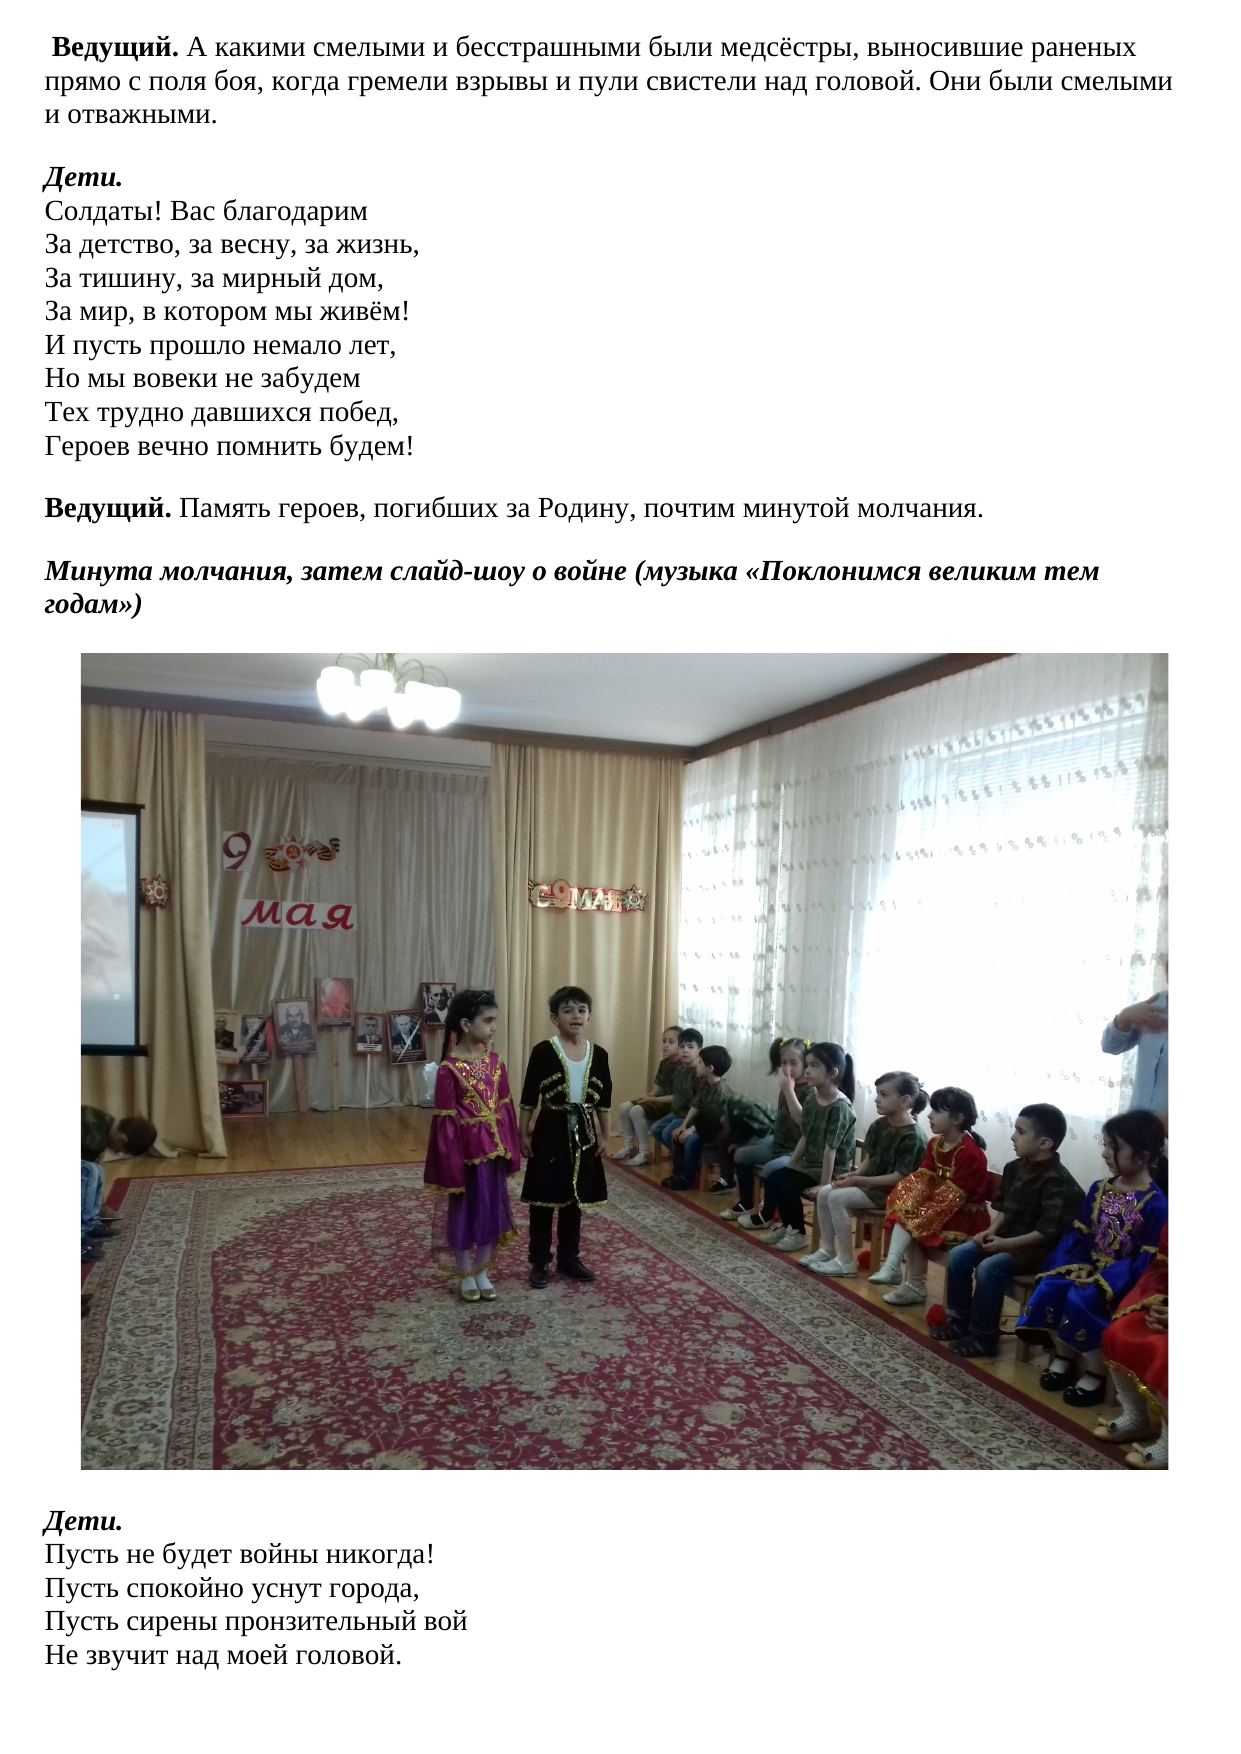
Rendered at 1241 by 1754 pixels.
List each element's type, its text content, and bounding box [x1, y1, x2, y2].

text Минута молчания, затем слайд-шоу о войне (музыка «Поклонимся великим тем годам») [44, 553, 1196, 620]
text Солдаты! Вас благодарим [44, 193, 1196, 226]
text Пусть не будет войны никогда! [44, 1536, 1196, 1570]
text Дети. [44, 159, 1196, 193]
text Пусть сирены пронзительный вой [44, 1603, 1196, 1637]
text Ведущий. А какими смелыми и бесстрашными были медсёстры, выносившие раненых прямо с поля боя, когда гремели взрывы и пули свистели над головой. Они были смелыми и отважными. [44, 29, 1196, 130]
text За детство, за весну, за жизнь, [44, 226, 1196, 260]
text Ведущий. Память героев, погибших за Родину, почтим минутой молчания. [44, 490, 1196, 524]
text Дети. [44, 1503, 1196, 1536]
text За мир, в котором мы живём! [44, 293, 1196, 327]
text И пусть прошло немало лет, [44, 327, 1196, 361]
text Не звучит над моей головой. [44, 1637, 1196, 1671]
text За тишину, за мирный дом, [44, 260, 1196, 293]
text Но мы вовеки не забудем [44, 361, 1196, 394]
text Пусть спокойно уснут города, [44, 1570, 1196, 1603]
picture [80, 653, 1169, 1470]
text Героев вечно помнить будем! [44, 428, 1196, 461]
text Тех трудно давшихся побед, [44, 394, 1196, 428]
